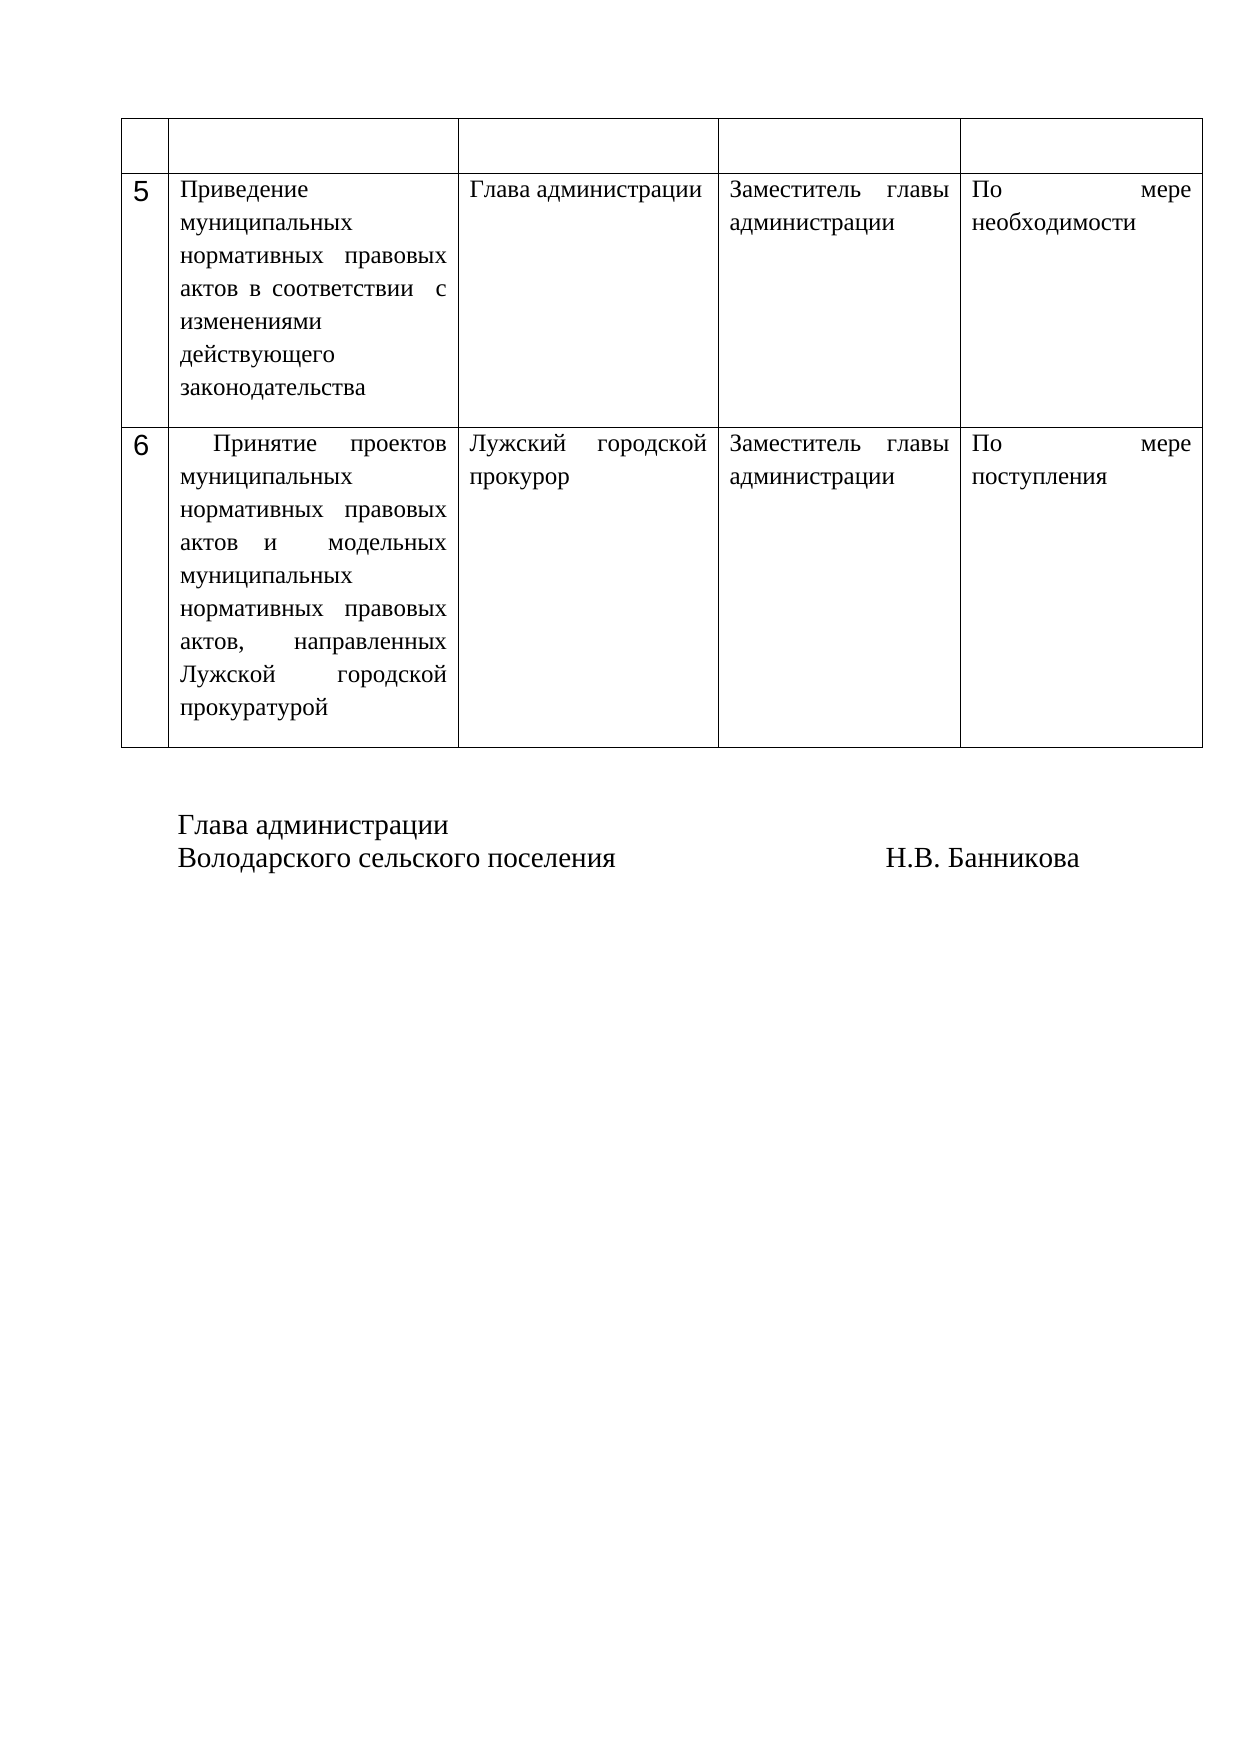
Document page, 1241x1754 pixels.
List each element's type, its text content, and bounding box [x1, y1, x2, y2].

text Володарского сельского поселения Н.В. Банникова [177, 841, 1152, 874]
table_cell 4 [122, 119, 168, 173]
text Глава администрации [177, 807, 1152, 841]
table_cell Заместитель главы администрации [719, 428, 960, 747]
table_cell По мере необходимости [961, 174, 1202, 427]
table_cell 6 [122, 428, 168, 747]
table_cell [459, 119, 718, 173]
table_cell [719, 119, 960, 173]
table_cell Приведение муниципальных нормативных правовых актов в соответствии с изменениями действующего законодательства [169, 174, 458, 427]
table_cell Глава администрации [459, 174, 718, 427]
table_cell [169, 119, 458, 173]
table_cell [961, 119, 1202, 173]
table_cell Принятие проектов муниципальных нормативных правовых актов и модельных муниципальных нормативных правовых актов, направленных Лужской городской прокуратурой [169, 428, 458, 747]
table_cell По мере поступления [961, 428, 1202, 747]
table_cell Заместитель главы администрации [719, 174, 960, 427]
table_cell Лужский городской прокурор [459, 428, 718, 747]
table_cell 5 [122, 174, 168, 427]
